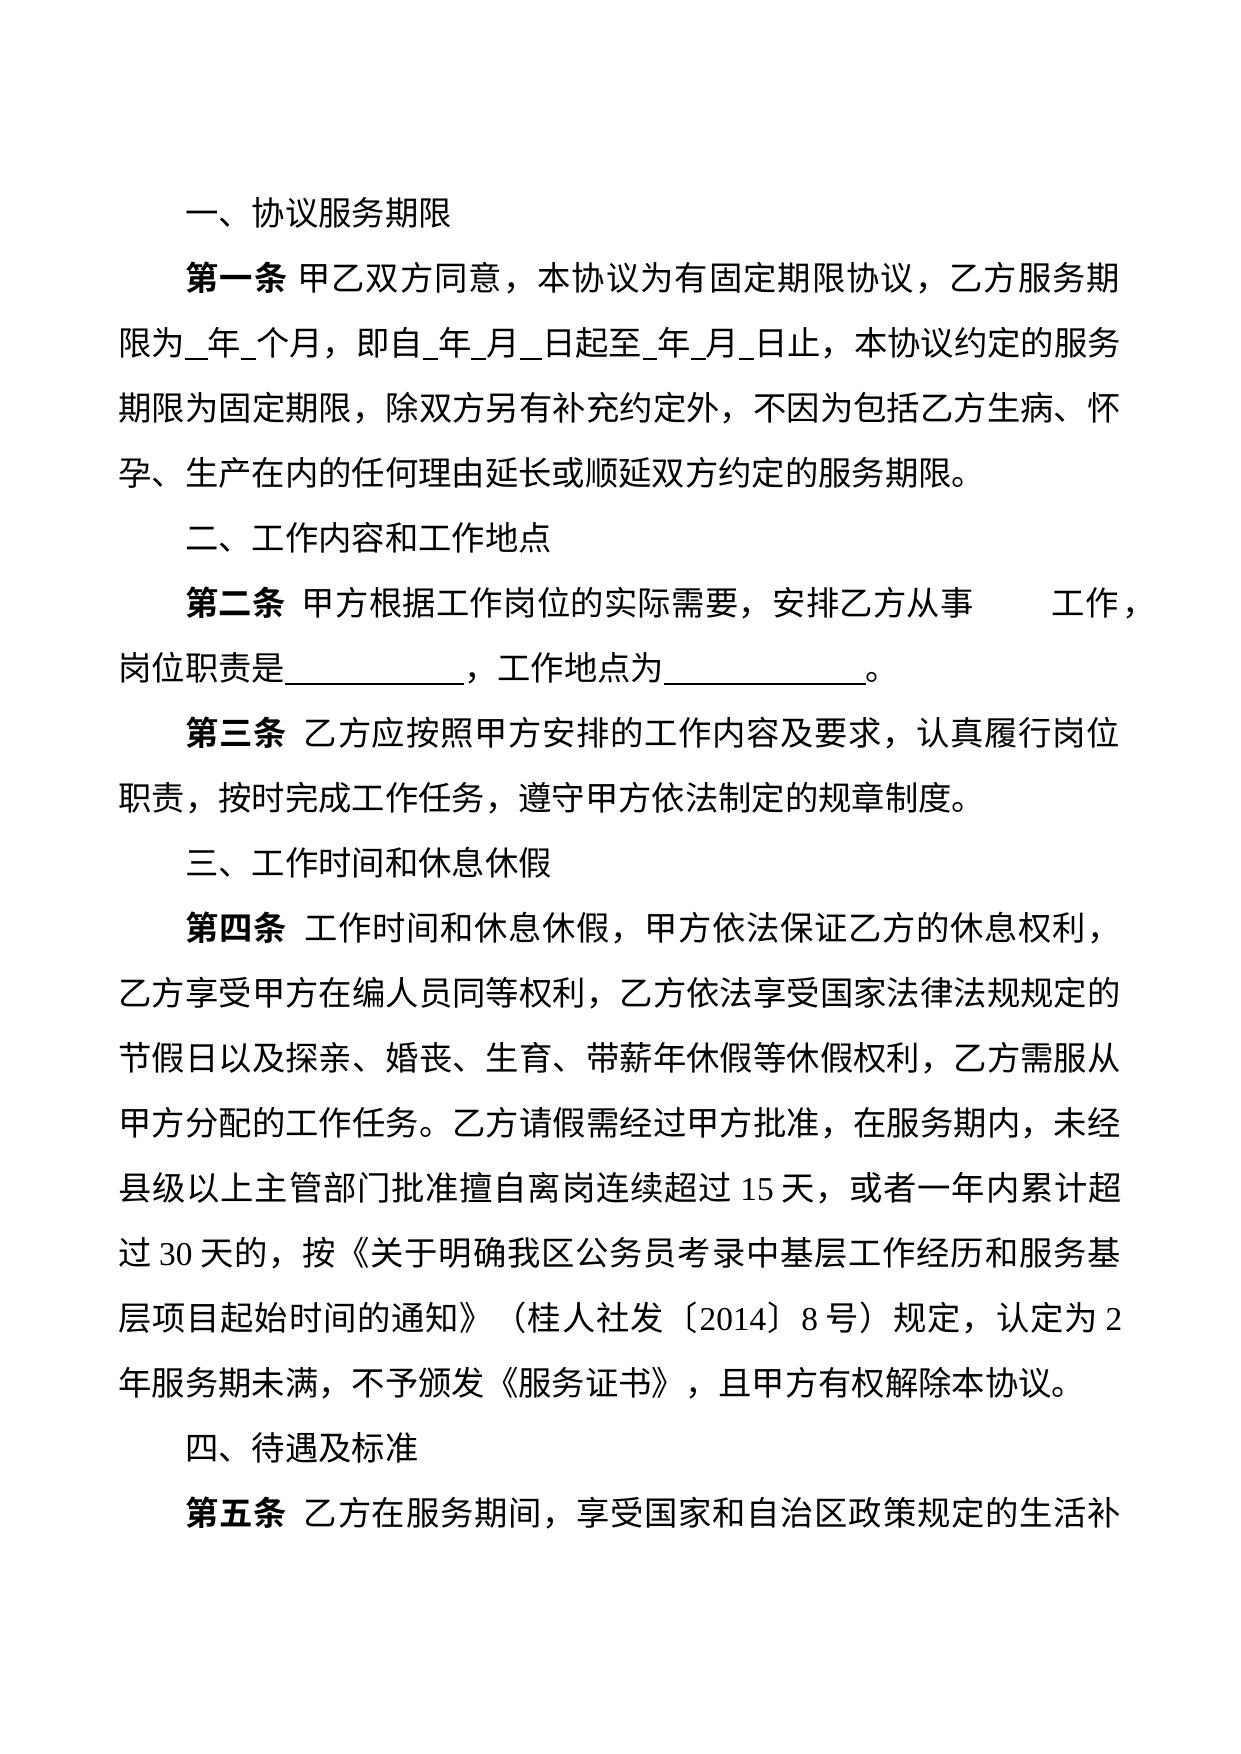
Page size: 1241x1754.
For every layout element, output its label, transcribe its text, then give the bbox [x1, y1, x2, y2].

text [118, 1478, 1122, 1543]
text 第四条 工作时间和休息休假，甲方依法保证乙方的休息权利，乙方享受甲方在编人员同等权利，乙方依法享受国家法律法规规定的节假日以及探亲、婚丧、生育、带薪年休假等休假权利，乙方需服从甲方分配的工作任务。乙方请假需经过甲方批准，在服务期内，未经县级以上主管部门批准擅自离岗连续超过15天，或者一年内累计超过30天的，按《关于明确我区公务员考录中基层工作经历和服务基层项目起始时间的通知》（桂人社发〔2014〕8号）规定，认定为2年服务期未满，不予颁发《服务证书》，且甲方有权解除本协议。 [118, 893, 1122, 1413]
text 第三条 乙方应按照甲方安排的工作内容及要求，认真履行岗位职责，按时完成工作任务，遵守甲方依法制定的规章制度。 [118, 698, 1122, 828]
text 第二条 甲方根据工作岗位的实际需要，安排乙方从事 工作，岗位职责是 ，工作地点为 。 [118, 568, 1122, 698]
text 四、待遇及标准 [118, 1413, 1122, 1478]
text 三、工作时间和休息休假 [118, 828, 1122, 893]
text 二、工作内容和工作地点 [118, 503, 1122, 568]
text 第一条 甲乙双方同意，本协议为有固定期限协议，乙方服务期限为 年 个月，即自 年 月 日起至 年 月 日止，本协议约定的服务期限为固定期限，除双方另有补充约定外，不因为包括乙方生病、怀孕、生产在内的任何理由延长或顺延双方约定的服务期限。 [118, 243, 1122, 503]
text 一、协议服务期限 [118, 178, 1122, 243]
